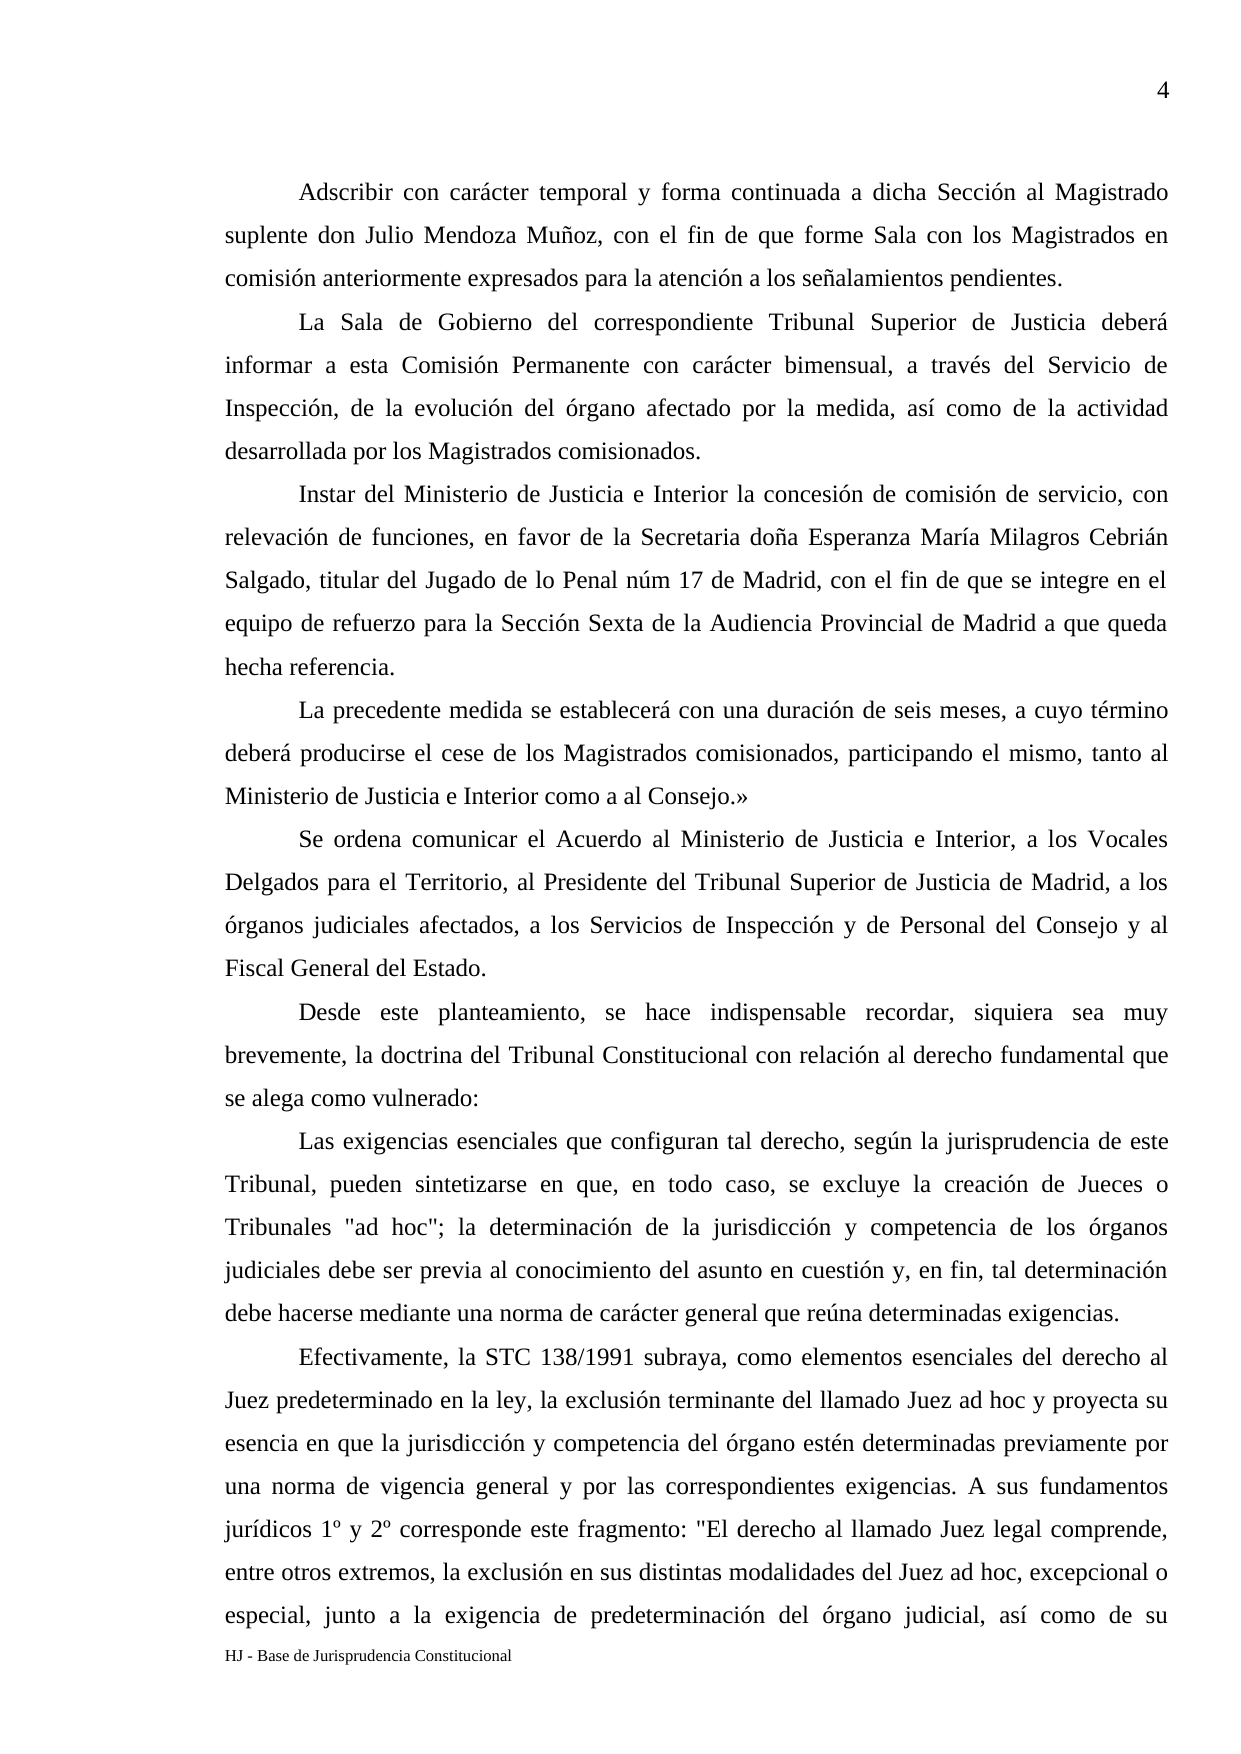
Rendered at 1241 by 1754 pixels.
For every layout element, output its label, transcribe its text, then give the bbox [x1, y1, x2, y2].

text Desde este planteamiento, se hace indispensable recordar, siquiera sea muy brevemente, la doctrina del Tribunal Constitucional con relación al derecho fundamental que se alega como vulnerado: [224, 997, 1169, 1112]
text Instar del Ministerio de Justicia e Interior la concesión de comisión de servicio, con relevación de funciones, en favor de la Secretaria doña Esperanza María Milagros Cebrián Salgado, titular del Jugado de lo Penal núm 17 de Madrid, con el fin de que se integre en el equipo de refuerzo para la Sección Sexta de la Audiencia Provincial de Madrid a que queda hecha referencia. [224, 479, 1169, 680]
text Las exigencias esenciales que configuran tal derecho, según la jurisprudencia de este Tribunal, pueden sintetizarse en que, en todo caso, se excluye la creación de Jueces o Tribunales "ad hoc"; la determinación de la jurisdicción y competencia de los órganos judiciales debe ser previa al conocimiento del asunto en cuestión y, en fin, tal determinación debe hacerse mediante una norma de carácter general que reúna determinadas exigencias. [224, 1126, 1169, 1327]
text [224, 1342, 1169, 1629]
text Adscribir con carácter temporal y forma continuada a dicha Sección al Magistrado suplente don Julio Mendoza Muñoz, con el fin de que forme Sala con los Magistrados en comisión anteriormente expresados para la atención a los señalamientos pendientes. [224, 177, 1169, 292]
text La Sala de Gobierno del correspondiente Tribunal Superior de Justicia deberá informar a esta Comisión Permanente con carácter bimensual, a través del Servicio de Inspección, de la evolución del órgano afectado por la medida, así como de la actividad desarrollada por los Magistrados comisionados. [224, 307, 1169, 465]
text La precedente medida se establecerá con una duración de seis meses, a cuyo término deberá producirse el cese de los Magistrados comisionados, participando el mismo, tanto al Ministerio de Justicia e Interior como a al Consejo.» [224, 695, 1169, 810]
text Se ordena comunicar el Acuerdo al Ministerio de Justicia e Interior, a los Vocales Delgados para el Territorio, al Presidente del Tribunal Superior de Justicia de Madrid, a los órganos judiciales afectados, a los Servicios de Inspección y de Personal del Consejo y al Fiscal General del Estado. [224, 824, 1169, 982]
